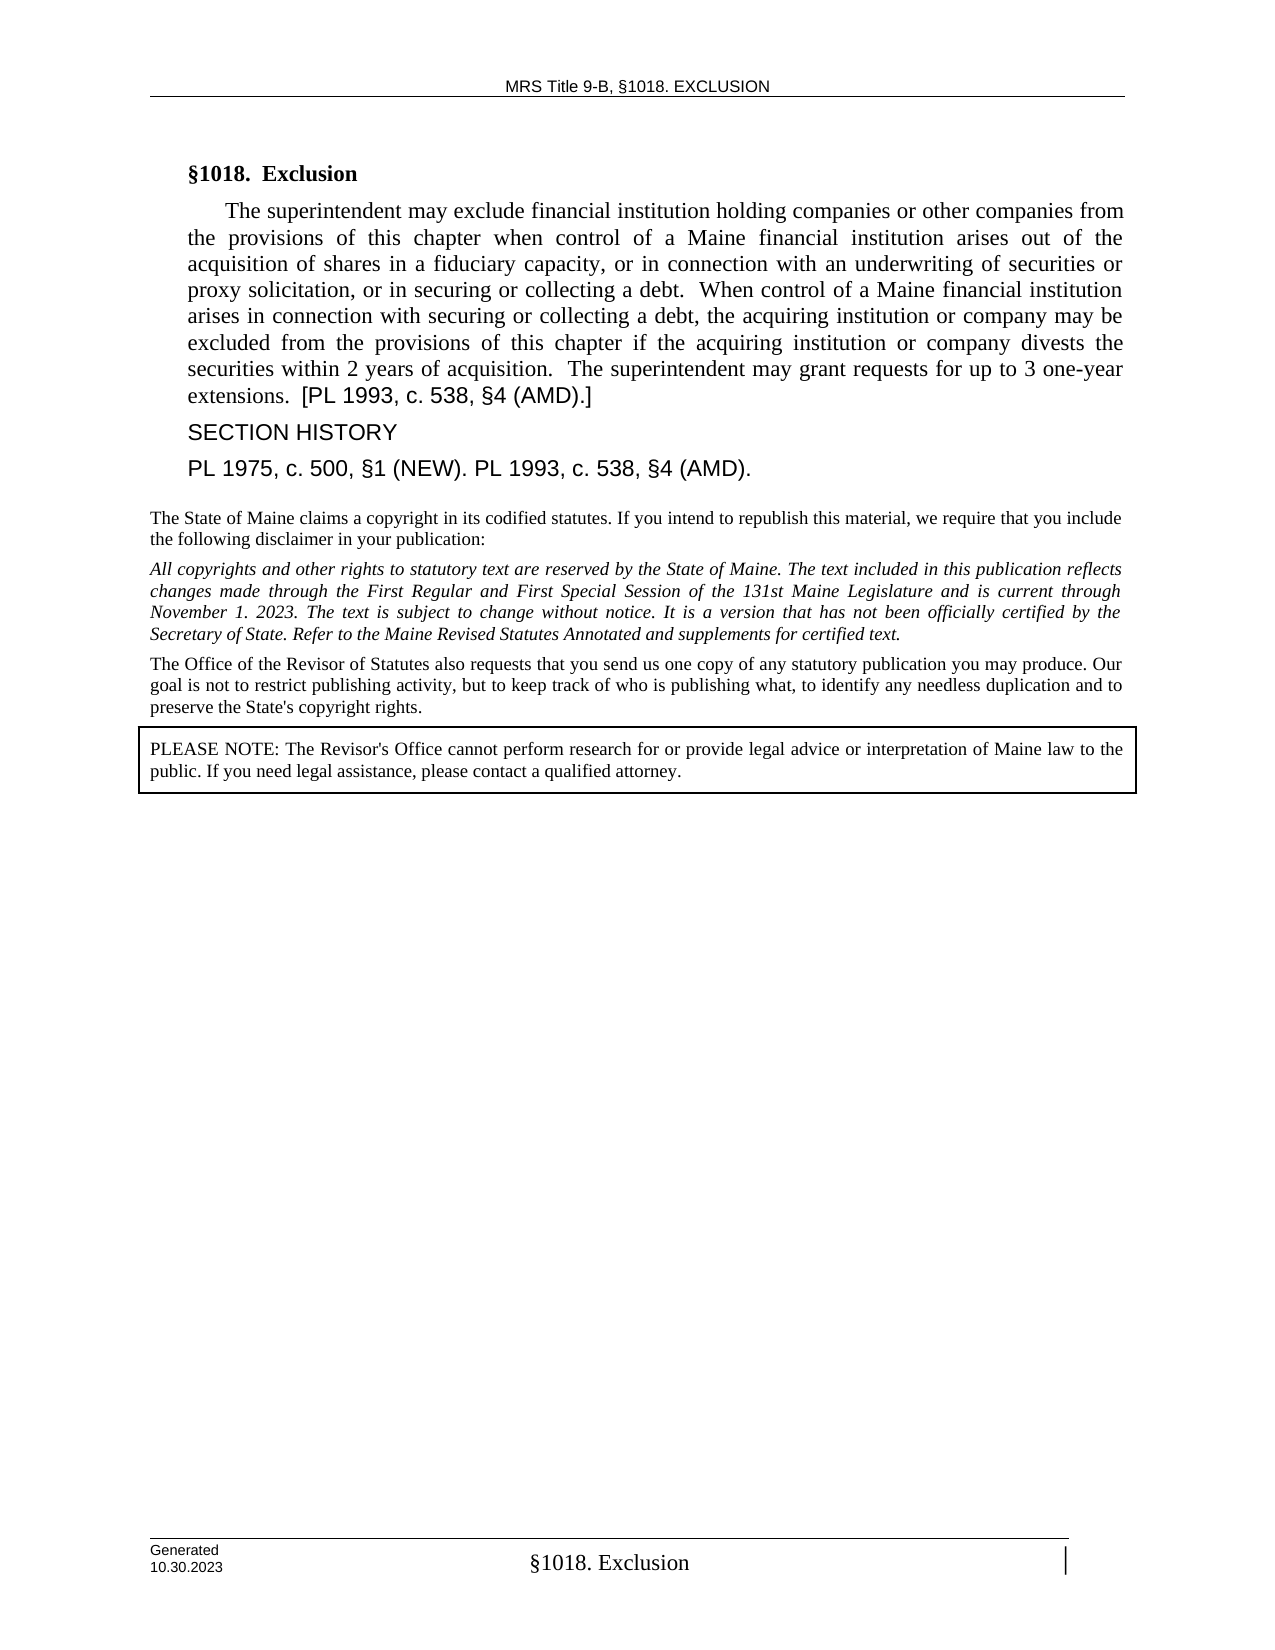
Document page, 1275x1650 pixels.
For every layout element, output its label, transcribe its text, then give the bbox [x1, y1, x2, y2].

text SECTION HISTORY [187, 418, 1125, 445]
text PL 1975, c. 500, §1 (NEW). PL 1993, c. 538, §4 (AMD). [187, 455, 1125, 482]
text The Office of the Revisor of Statutes also requests that you send us one copy of any statutory publication you may produce. Our goal is not to restrict publishing activity, but to keep track of who is publishing what, to identify any needless duplication and to preserve the State's copyright rights. [150, 653, 1125, 717]
text All copyrights and other rights to statutory text are reserved by the State of Maine. The text included in this publication reflects changes made through the First Regular and First Special Session of the 131st Maine Legislature and is current through November 1. 2023 . The text is subject to change without notice. It is a version that has not been officially certified by the Secretary of State. Refer to the Maine Revised Statutes Annotated and supplements for certified text. [150, 558, 1125, 644]
text The State of Maine claims a copyright in its codified statutes. If you intend to republish this material, we require that you include the following disclaimer in your publication: [150, 507, 1125, 550]
text PLEASE NOTE: The Revisor's Office cannot perform research for or provide legal advice or interpretation of Maine law to the public. If you need legal assistance, please contact a qualified attorney. [140, 728, 1135, 792]
text The superintendent may exclude financial institution holding companies or other companies from the provisions of this chapter when control of a Maine financial institution arises out of the acquisition of shares in a fiduciary capacity, or in connection with an underwriting of securities or proxy solicitation, or in securing or collecting a debt. When control of a Maine financial institution arises in connection with securing or collecting a debt, the acquiring institution or company may be excluded from the provisions of this chapter if the acquiring institution or company divests the securities within 2 years of acquisition. The superintendent may grant requests for up to 3 one-year extensions. [PL 1993, c. 538, §4 (AMD).] [187, 197, 1125, 408]
text §1018. Exclusion [187, 160, 1125, 187]
